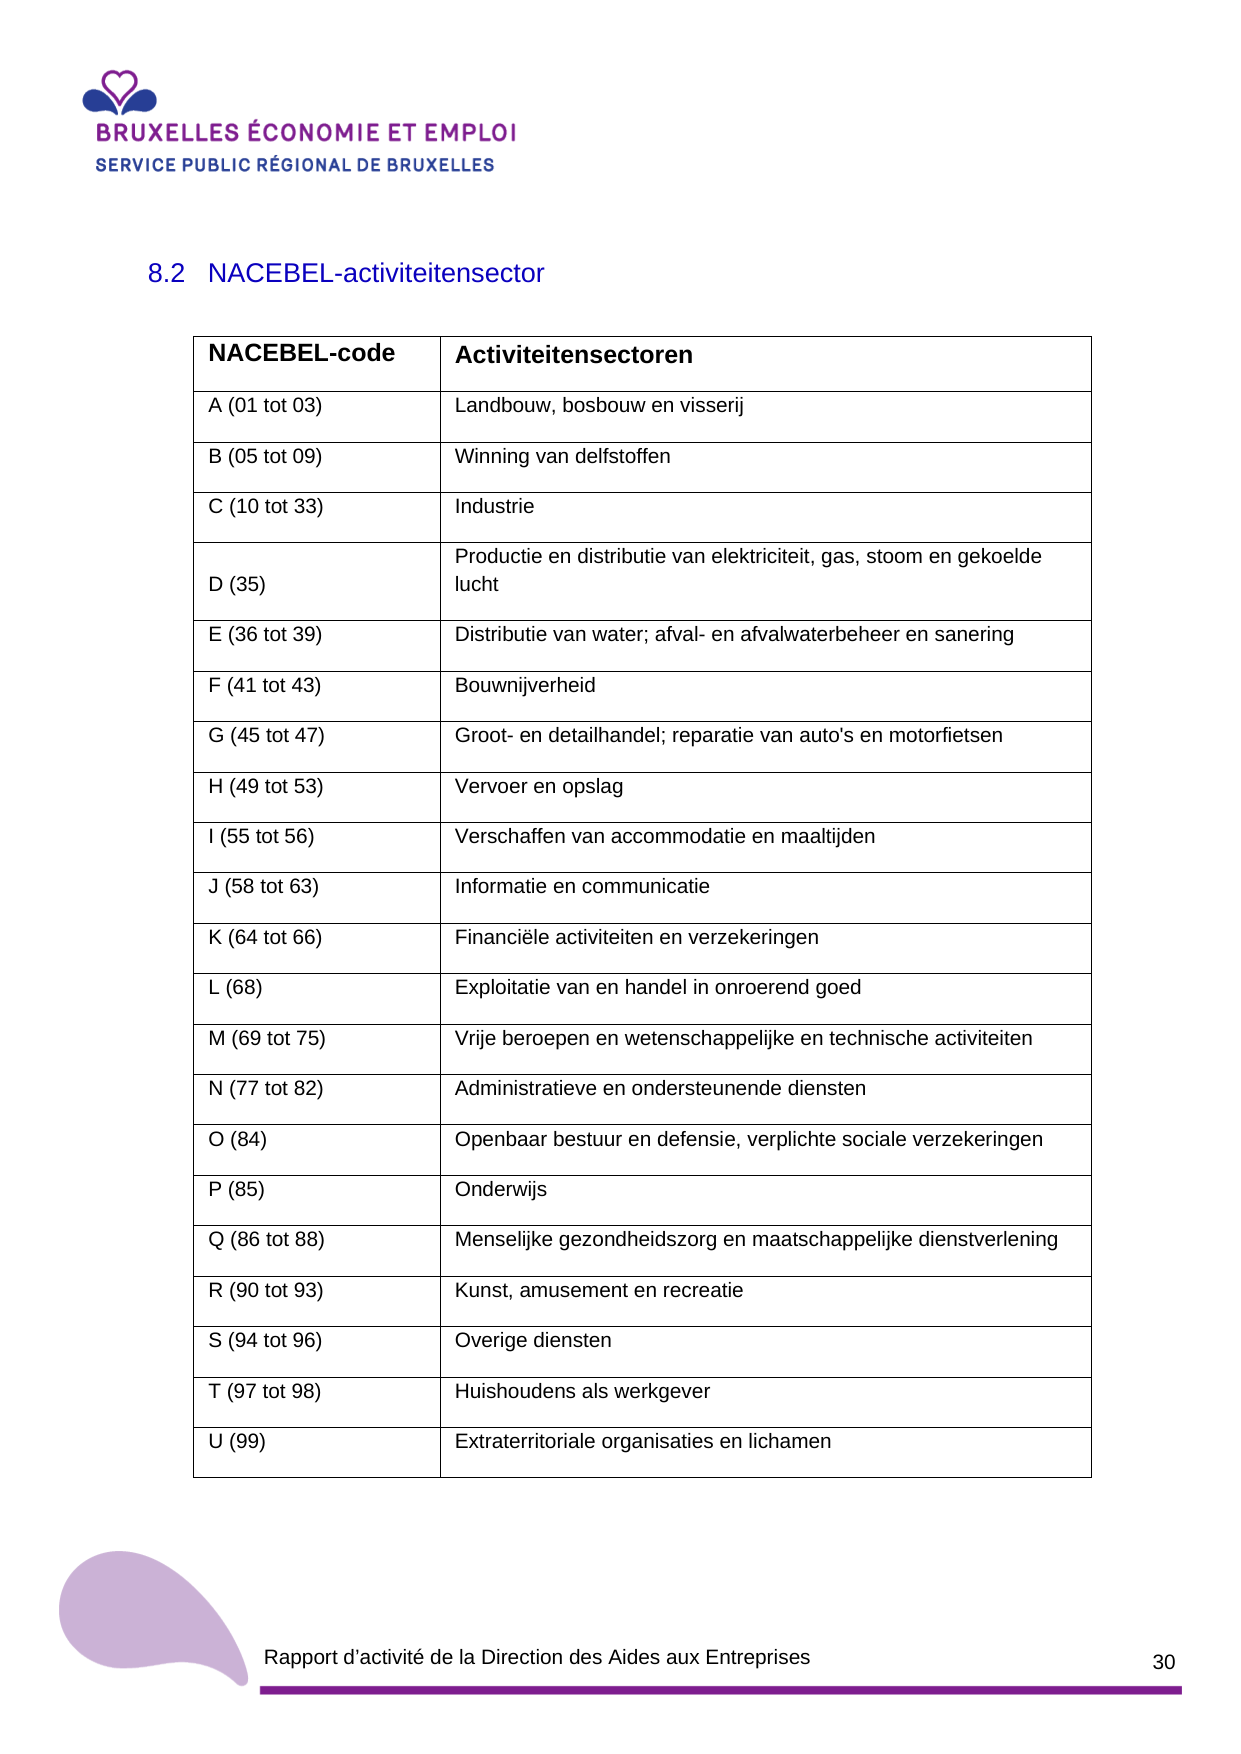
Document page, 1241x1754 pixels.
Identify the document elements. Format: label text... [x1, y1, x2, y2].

table_cell Informatie en communicatie [441, 873, 1091, 923]
table_cell B (05 tot 09) [194, 443, 440, 492]
table_cell A (01 tot 03) [194, 392, 440, 441]
table_cell P (85) [194, 1176, 440, 1225]
table_cell N (77 tot 82) [194, 1075, 440, 1124]
table_cell I (55 tot 56) [194, 823, 440, 872]
table_cell Kunst, amusement en recreatie [441, 1277, 1091, 1326]
table_cell R (90 tot 93) [194, 1277, 440, 1326]
table_cell Openbaar bestuur en defensie, verplichte sociale verzekeringen [441, 1125, 1091, 1175]
table_cell Overige diensten [441, 1327, 1091, 1376]
table_cell D (35) [194, 543, 440, 620]
table_cell E (36 tot 39) [194, 621, 440, 671]
table_header NACEBEL-code [194, 337, 440, 391]
table_cell M (69 tot 75) [194, 1025, 440, 1074]
table_cell Vrije beroepen en wetenschappelijke en technische activiteiten [441, 1025, 1091, 1074]
table_cell G (45 tot 47) [194, 722, 440, 771]
table_cell Winning van delfstoffen [441, 443, 1091, 492]
table_cell J (58 tot 63) [194, 873, 440, 923]
table_cell S (94 tot 96) [194, 1327, 440, 1376]
picture [0, 1542, 1241, 1754]
table_cell T (97 tot 98) [194, 1378, 440, 1427]
table_cell Financiële activiteiten en verzekeringen [441, 924, 1091, 973]
table_header Activiteitensectoren [441, 337, 1091, 391]
table_cell Menselijke gezondheidszorg en maatschappelijke dienstverlening [441, 1226, 1091, 1276]
table_cell Q (86 tot 88) [194, 1226, 440, 1276]
table_cell F (41 tot 43) [194, 672, 440, 721]
table_cell Groot- en detailhandel; reparatie van auto's en motorfietsen [441, 722, 1091, 771]
table_cell C (10 tot 33) [194, 493, 440, 542]
table_cell U (99) [194, 1428, 440, 1477]
table_cell Verschaffen van accommodatie en maaltijden [441, 823, 1091, 872]
table_cell Distributie van water; afval- en afvalwaterbeheer en sanering [441, 621, 1091, 671]
table_cell Productie en distributie van elektriciteit, gas, stoom en gekoelde lucht [441, 543, 1091, 620]
table_cell Administratieve en ondersteunende diensten [441, 1075, 1091, 1124]
table_cell Huishoudens als werkgever [441, 1378, 1091, 1427]
table_cell Extraterritoriale organisaties en lichamen [441, 1428, 1091, 1477]
subtitle NACEBEL-activiteitensector [148, 257, 1092, 288]
table_cell Industrie [441, 493, 1091, 542]
table_cell L (68) [194, 974, 440, 1023]
table_cell Vervoer en opslag [441, 773, 1091, 822]
table_cell O (84) [194, 1125, 440, 1175]
table_cell K (64 tot 66) [194, 924, 440, 973]
table_cell Landbouw, bosbouw en visserij [441, 392, 1091, 441]
table_cell Bouwnijverheid [441, 672, 1091, 721]
table_cell Onderwijs [441, 1176, 1091, 1225]
picture [0, 0, 1241, 191]
table_cell Exploitatie van en handel in onroerend goed [441, 974, 1091, 1023]
table_cell H (49 tot 53) [194, 773, 440, 822]
